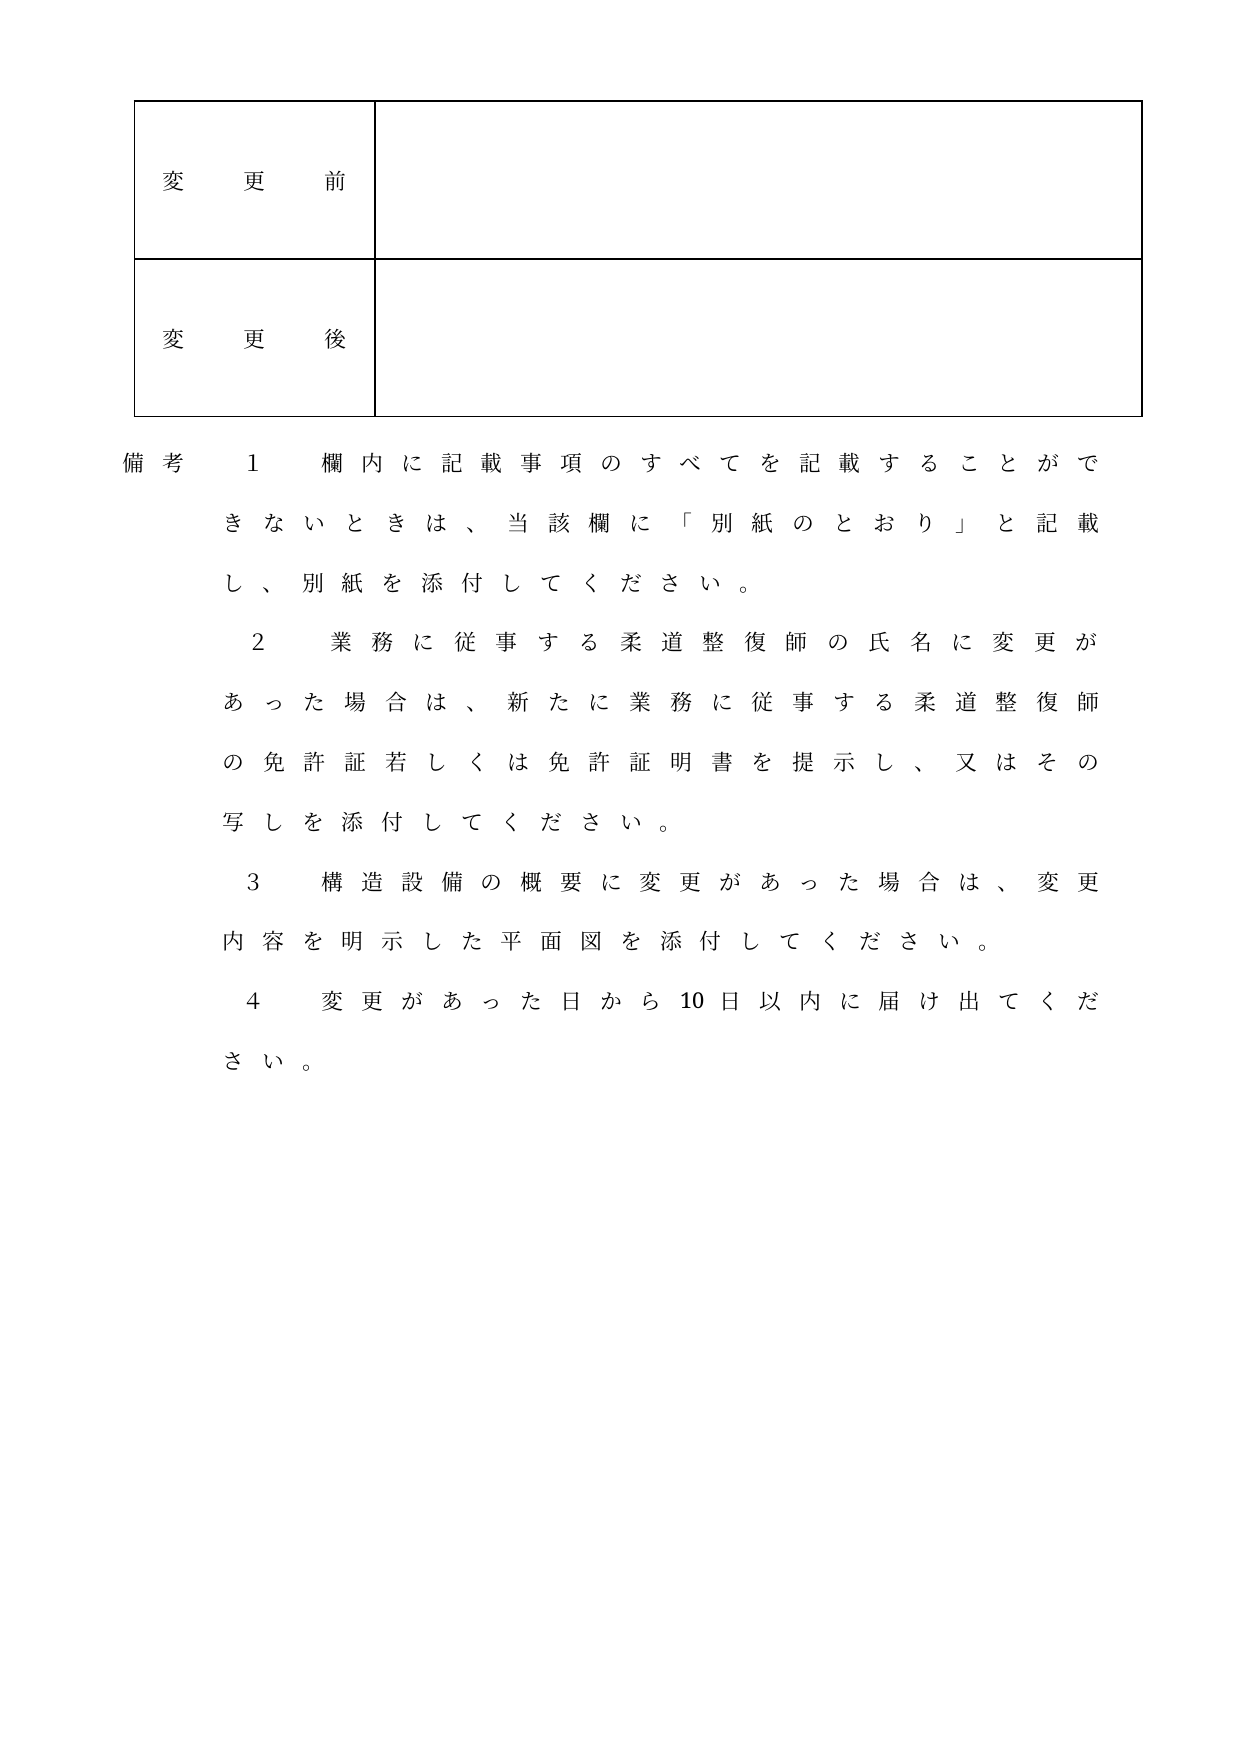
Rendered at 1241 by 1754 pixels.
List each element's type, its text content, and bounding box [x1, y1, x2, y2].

text ２ 業務に従事する柔道整復師の氏名に変更があった場合は、新たに業務に従事する柔道整復師の免許証若しくは免許証明書を提示し、又はその写しを添付してください。 [123, 611, 1117, 851]
table_cell [376, 260, 1141, 416]
text ４ 変更があった日から10日以内に届け出てください。 [123, 970, 1117, 1090]
table_cell [376, 102, 1141, 258]
table_cell 変更前 [135, 102, 374, 258]
table_cell 変更後 [135, 260, 374, 416]
text ３ 構造設備の概要に変更があった場合は、変更内容を明示した平面図を添付してください。 [123, 851, 1117, 970]
text 備考 １ 欄内に記載事項のすべてを記載することができないときは、当該欄に「別紙のとおり」と記載し、別紙を添付してください。 [123, 432, 1117, 611]
